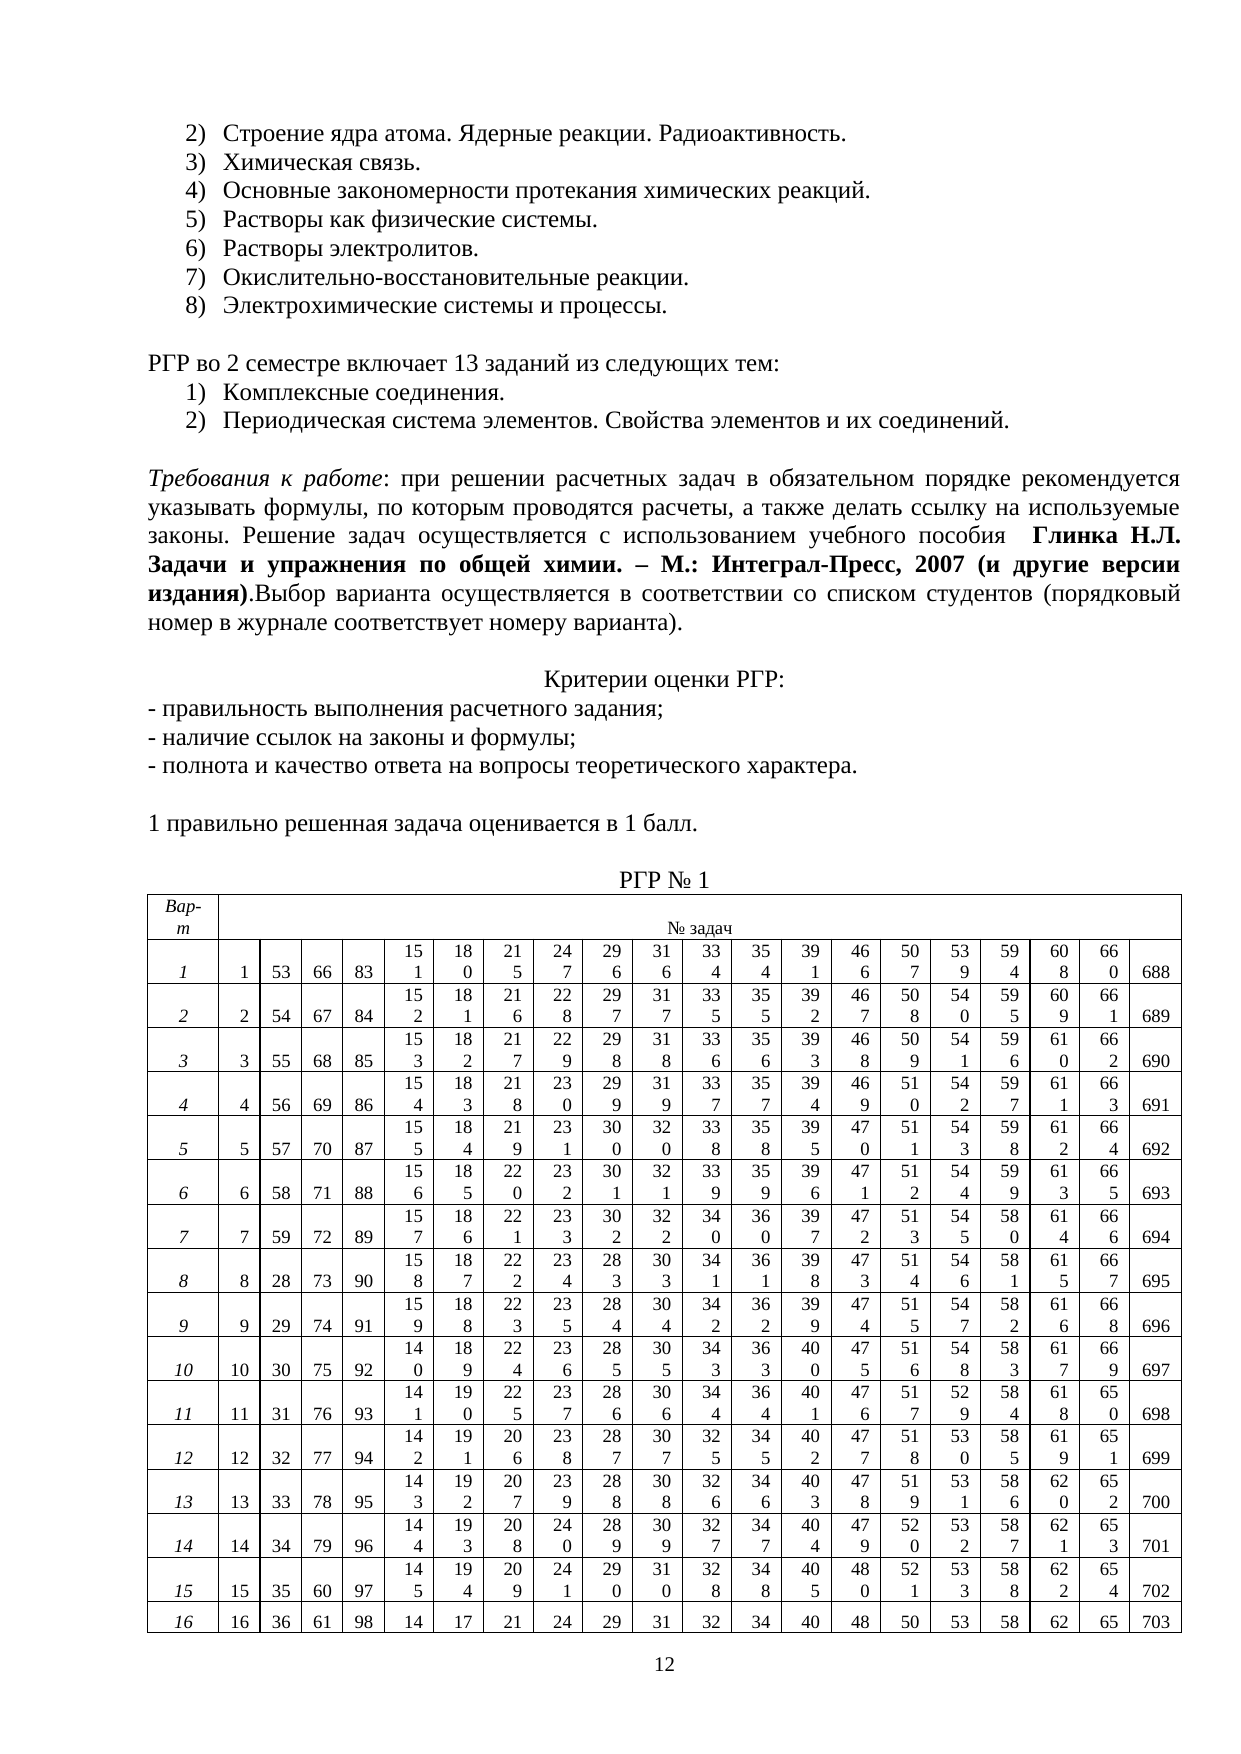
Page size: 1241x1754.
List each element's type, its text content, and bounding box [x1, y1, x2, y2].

table_cell 33 [261, 1470, 301, 1513]
table_cell 337 [683, 1072, 731, 1115]
table_cell 73 [302, 1249, 342, 1292]
table_cell 655 [1080, 1602, 1129, 1632]
text 1 правильно решенная задача оценивается в 1 балл. [148, 808, 1181, 837]
table_cell 209 [484, 1558, 533, 1601]
table_cell 54 [261, 984, 301, 1027]
table_cell 477 [832, 1425, 880, 1468]
table_cell 474 [832, 1293, 880, 1336]
table_cell 4 [219, 1072, 259, 1115]
table_cell 14 [148, 1514, 218, 1557]
table_cell 302 [583, 1205, 632, 1248]
table_cell 666 [1080, 1205, 1129, 1248]
table_cell 613 [1031, 1160, 1079, 1203]
table_cell 404 [782, 1514, 831, 1557]
table_cell 612 [1031, 1116, 1079, 1159]
table_cell 356 [732, 1028, 781, 1071]
table_cell 546 [931, 1249, 980, 1292]
table_cell 399 [782, 1293, 831, 1336]
table_cell 355 [732, 984, 781, 1027]
table_cell 16 [148, 1602, 218, 1632]
table_cell 296 [583, 940, 632, 983]
table_cell 391 [782, 940, 831, 983]
text Критерии оценки РГР: [148, 664, 1181, 693]
table_cell 517 [881, 1381, 930, 1424]
list Основные закономерности протекания химических реакций. [185, 176, 1181, 204]
table_cell 318 [633, 1028, 682, 1071]
table_cell 76 [302, 1381, 342, 1424]
table_cell 13 [219, 1470, 259, 1513]
table_cell 235 [534, 1293, 582, 1336]
table_cell 326 [683, 1470, 731, 1513]
table_cell 224 [484, 1337, 533, 1380]
table_cell 359 [732, 1160, 781, 1203]
table_cell 588 [981, 1558, 1029, 1601]
table_cell 532 [931, 1514, 980, 1557]
table_cell 2 [219, 984, 259, 1027]
table_cell 653 [1080, 1514, 1129, 1557]
list Растворы электролитов. [185, 233, 1181, 262]
table_cell 289 [583, 1514, 632, 1557]
table_cell 85 [343, 1028, 384, 1071]
table_cell 143 [385, 1470, 433, 1513]
table_cell 285 [583, 1337, 632, 1380]
table_cell 584 [981, 1381, 1029, 1424]
table_cell 622 [1031, 1558, 1079, 1601]
table_cell 392 [782, 984, 831, 1027]
table_cell 320 [633, 1116, 682, 1159]
text Требования к работе: при решении расчетных задач в обязательном порядке рекомендуется указывать формулы, по которым проводятся расчеты, а также делать ссылку на используемые законы. Решение задач осуществляется с использованием учебного пособия Глинка Н.Л. Задачи и упражнения по общей химии. – М.: Интеграл-Пресс, 2007 (и другие версии издания).Выбор варианта осуществляется в соответствии со списком студентов (порядковый номер в журнале соответствует номеру варианта). [148, 463, 1181, 636]
table_cell 597 [981, 1072, 1029, 1115]
table_cell 322 [633, 1205, 682, 1248]
table_cell 92 [343, 1337, 384, 1380]
table_cell 696 [1130, 1293, 1181, 1336]
table_cell 207 [484, 1470, 533, 1513]
table_cell 694 [1130, 1205, 1181, 1248]
table_cell 700 [1130, 1470, 1181, 1513]
table_cell 155 [385, 1116, 433, 1159]
table_cell 303 [633, 1249, 682, 1292]
table_cell 93 [343, 1381, 384, 1424]
table_cell 354 [732, 940, 781, 983]
table_cell 183 [434, 1072, 483, 1115]
table_cell 144 [385, 1514, 433, 1557]
table_cell 78 [302, 1470, 342, 1513]
table_cell 469 [832, 1072, 880, 1115]
table_cell 305 [633, 1337, 682, 1380]
table_cell 317 [633, 984, 682, 1027]
table_cell 651 [1080, 1425, 1129, 1468]
table_cell 580 [981, 1205, 1029, 1248]
table_cell 77 [302, 1425, 342, 1468]
table_cell 406 [782, 1602, 831, 1632]
table_cell 335 [683, 984, 731, 1027]
table_cell 208 [484, 1514, 533, 1557]
table_cell 304 [633, 1293, 682, 1336]
table_cell 187 [434, 1249, 483, 1292]
table_cell 660 [1080, 940, 1129, 983]
table_cell 5 [219, 1116, 259, 1159]
table_cell 79 [302, 1514, 342, 1557]
list Растворы как физические системы. [185, 204, 1181, 233]
table_cell 53 [261, 940, 301, 983]
table_cell 222 [484, 1249, 533, 1292]
table_cell 218 [484, 1072, 533, 1115]
table_cell 87 [343, 1116, 384, 1159]
table_cell 288 [583, 1470, 632, 1513]
table_cell 8 [219, 1249, 259, 1292]
table_cell 515 [881, 1293, 930, 1336]
table_cell 71 [302, 1160, 342, 1203]
table_cell 13 [148, 1470, 218, 1513]
text - наличие ссылок на законы и формулы; [148, 722, 1181, 751]
table_cell 11 [219, 1381, 259, 1424]
table_cell 349 [732, 1602, 781, 1632]
table_cell 225 [484, 1381, 533, 1424]
table_cell 481 [832, 1602, 880, 1632]
table_cell 519 [881, 1470, 930, 1513]
table_cell 665 [1080, 1160, 1129, 1203]
table_cell 342 [683, 1293, 731, 1336]
table_cell 516 [881, 1337, 930, 1380]
table_cell 55 [261, 1028, 301, 1071]
table_cell 192 [434, 1470, 483, 1513]
table_cell 587 [981, 1514, 1029, 1557]
table_cell 697 [1130, 1337, 1181, 1380]
table_cell 57 [261, 1116, 301, 1159]
table_cell 669 [1080, 1337, 1129, 1380]
table_cell 88 [343, 1160, 384, 1203]
table_cell 194 [434, 1558, 483, 1601]
list Строение ядра атома. Ядерные реакции. Радиоактивность. [185, 118, 1181, 147]
table_cell 548 [931, 1337, 980, 1380]
table_cell 479 [832, 1514, 880, 1557]
table_cell 83 [343, 940, 384, 983]
table_cell 221 [484, 1205, 533, 1248]
table_cell 284 [583, 1293, 632, 1336]
table_cell 589 [981, 1602, 1029, 1632]
table_cell 16 [219, 1602, 259, 1632]
text - полнота и качество ответа на вопросы теоретического характера. [148, 751, 1181, 779]
table_cell 298 [583, 1028, 632, 1071]
table_cell 473 [832, 1249, 880, 1292]
table_cell 514 [881, 1249, 930, 1292]
table_cell 364 [732, 1381, 781, 1424]
table_cell 237 [534, 1381, 582, 1424]
table_cell 5 [148, 1116, 218, 1159]
table_cell 206 [484, 1425, 533, 1468]
table_cell 220 [484, 1160, 533, 1203]
table_cell 361 [732, 1249, 781, 1292]
table_cell 397 [782, 1205, 831, 1248]
table_cell 215 [484, 940, 533, 983]
table_cell 234 [534, 1249, 582, 1292]
table_cell 596 [981, 1028, 1029, 1071]
table_cell 585 [981, 1425, 1029, 1468]
table_cell 146 [385, 1602, 433, 1632]
table_cell 12 [219, 1425, 259, 1468]
table_cell 599 [981, 1160, 1029, 1203]
table_cell 472 [832, 1205, 880, 1248]
table_cell 357 [732, 1072, 781, 1115]
table_cell 478 [832, 1470, 880, 1513]
table_cell 662 [1080, 1028, 1129, 1071]
table_cell 343 [683, 1337, 731, 1380]
table_cell 31 [261, 1381, 301, 1424]
table_cell 1 [148, 940, 218, 983]
table_cell 614 [1031, 1205, 1079, 1248]
table_cell 471 [832, 1160, 880, 1203]
table_cell 341 [683, 1249, 731, 1292]
table_cell 91 [343, 1293, 384, 1336]
table_cell 650 [1080, 1381, 1129, 1424]
table_cell 291 [583, 1602, 632, 1632]
table_cell 616 [1031, 1293, 1079, 1336]
table_cell 310 [633, 1558, 682, 1601]
table_cell 309 [633, 1514, 682, 1557]
table_cell 594 [981, 940, 1029, 983]
table_cell 283 [583, 1249, 632, 1292]
table_cell 233 [534, 1205, 582, 1248]
table_cell 400 [782, 1337, 831, 1380]
table_cell 702 [1130, 1558, 1181, 1601]
table_cell 311 [633, 1602, 682, 1632]
table_cell 401 [782, 1381, 831, 1424]
table_cell 156 [385, 1160, 433, 1203]
table_cell 667 [1080, 1249, 1129, 1292]
table_cell 699 [1130, 1425, 1181, 1468]
table_cell 610 [1031, 1028, 1079, 1071]
table_cell 145 [385, 1558, 433, 1601]
table_cell 142 [385, 1425, 433, 1468]
table_cell 4 [148, 1072, 218, 1115]
table_cell 336 [683, 1028, 731, 1071]
table_cell 652 [1080, 1470, 1129, 1513]
table_cell 692 [1130, 1116, 1181, 1159]
table_cell 402 [782, 1425, 831, 1468]
table_cell 300 [583, 1116, 632, 1159]
table_cell 61 [302, 1602, 342, 1632]
table_cell 344 [683, 1381, 731, 1424]
list Периодическая система элементов. Свойства элементов и их соединений. [185, 406, 1181, 434]
table_cell 617 [1031, 1337, 1079, 1380]
table_cell 582 [981, 1293, 1029, 1336]
table_cell 12 [148, 1425, 218, 1468]
table_cell 480 [832, 1558, 880, 1601]
table_cell 189 [434, 1337, 483, 1380]
table_cell 152 [385, 984, 433, 1027]
table_cell 9 [219, 1293, 259, 1336]
table_cell 186 [434, 1205, 483, 1248]
table_cell 509 [881, 1028, 930, 1071]
table_cell 32 [261, 1425, 301, 1468]
list Окислительно-восстановительные реакции. [185, 262, 1181, 291]
table_cell 542 [931, 1072, 980, 1115]
table_cell 468 [832, 1028, 880, 1071]
table_cell 191 [434, 1425, 483, 1468]
table_cell 182 [434, 1028, 483, 1071]
table_cell 90 [343, 1249, 384, 1292]
table_cell 231 [534, 1116, 582, 1159]
table_cell 345 [732, 1425, 781, 1468]
table_cell 663 [1080, 1072, 1129, 1115]
table_cell 540 [931, 984, 980, 1027]
table_cell 347 [732, 1514, 781, 1557]
table_cell 583 [981, 1337, 1029, 1380]
table_cell 466 [832, 940, 880, 983]
table_cell 476 [832, 1381, 880, 1424]
table_cell 140 [385, 1337, 433, 1380]
table_cell 539 [931, 940, 980, 983]
table_cell 287 [583, 1425, 632, 1468]
table_cell 307 [633, 1425, 682, 1468]
table_cell 72 [302, 1205, 342, 1248]
table_header № задач [219, 895, 1181, 938]
table_cell 1 [219, 940, 259, 983]
table_cell 158 [385, 1249, 433, 1292]
table_cell 175 [434, 1602, 483, 1632]
table_cell 236 [534, 1337, 582, 1380]
table_cell 216 [484, 984, 533, 1027]
table_cell 56 [261, 1072, 301, 1115]
table_cell 97 [343, 1558, 384, 1601]
table_cell 15 [148, 1558, 218, 1601]
table_cell 545 [931, 1205, 980, 1248]
table_cell 89 [343, 1205, 384, 1248]
table_cell 467 [832, 984, 880, 1027]
table_cell 96 [343, 1514, 384, 1557]
table_cell 581 [981, 1249, 1029, 1292]
table_cell 586 [981, 1470, 1029, 1513]
table_cell 223 [484, 1293, 533, 1336]
table_cell 360 [732, 1205, 781, 1248]
table_cell 701 [1130, 1514, 1181, 1557]
table_cell 661 [1080, 984, 1129, 1027]
table_cell 518 [881, 1425, 930, 1468]
table_cell 151 [385, 940, 433, 983]
table_cell 513 [881, 1205, 930, 1248]
table_cell 520 [881, 1514, 930, 1557]
table_cell 362 [732, 1293, 781, 1336]
table_cell 703 [1130, 1602, 1181, 1632]
table_cell 328 [683, 1558, 731, 1601]
table_cell 6 [219, 1160, 259, 1203]
table_cell 475 [832, 1337, 880, 1380]
table_cell 35 [261, 1558, 301, 1601]
table_cell 338 [683, 1116, 731, 1159]
table_cell 695 [1130, 1249, 1181, 1292]
table_cell 15 [219, 1558, 259, 1601]
list Комплексные соединения. [185, 377, 1181, 406]
table_cell 6 [148, 1160, 218, 1203]
table_cell 396 [782, 1160, 831, 1203]
table_cell 608 [1031, 940, 1079, 983]
table_cell 36 [261, 1602, 301, 1632]
table_cell 66 [302, 940, 342, 983]
table_cell 348 [732, 1558, 781, 1601]
table_cell 405 [782, 1558, 831, 1601]
table_cell 327 [683, 1514, 731, 1557]
table_cell 9 [148, 1293, 218, 1336]
table_cell 306 [633, 1381, 682, 1424]
table_cell 8 [148, 1249, 218, 1292]
table_cell 238 [534, 1425, 582, 1468]
table_cell 2 [148, 984, 218, 1027]
table_cell 30 [261, 1337, 301, 1380]
table_cell 531 [931, 1470, 980, 1513]
table_cell 185 [434, 1160, 483, 1203]
table_cell 29 [261, 1293, 301, 1336]
table_cell 321 [633, 1160, 682, 1203]
table_cell 58 [261, 1160, 301, 1203]
table_cell 219 [484, 1116, 533, 1159]
table_cell 241 [534, 1558, 582, 1601]
table_cell 157 [385, 1205, 433, 1248]
table_cell 247 [534, 940, 582, 983]
table_cell 668 [1080, 1293, 1129, 1336]
table_cell 217 [484, 1028, 533, 1071]
table_cell 507 [881, 940, 930, 983]
table_cell 534 [931, 1602, 980, 1632]
table_cell 398 [782, 1249, 831, 1292]
table_cell 10 [219, 1337, 259, 1380]
table_cell 690 [1130, 1028, 1181, 1071]
table_cell 615 [1031, 1249, 1079, 1292]
table_cell 620 [1031, 1470, 1079, 1513]
table_cell 664 [1080, 1116, 1129, 1159]
table_cell 67 [302, 984, 342, 1027]
table_cell 11 [148, 1381, 218, 1424]
table_cell 297 [583, 984, 632, 1027]
table_cell 363 [732, 1337, 781, 1380]
table_cell 34 [261, 1514, 301, 1557]
table_cell 533 [931, 1558, 980, 1601]
table_cell 193 [434, 1514, 483, 1557]
table_cell 521 [881, 1558, 930, 1601]
table_cell 141 [385, 1381, 433, 1424]
table_cell 611 [1031, 1072, 1079, 1115]
table_cell 394 [782, 1072, 831, 1115]
table_cell 232 [534, 1160, 582, 1203]
table_cell 541 [931, 1028, 980, 1071]
table_cell 301 [583, 1160, 632, 1203]
table_cell 153 [385, 1028, 433, 1071]
table_cell 70 [302, 1116, 342, 1159]
table_cell 502 [881, 1602, 930, 1632]
table_cell 290 [583, 1558, 632, 1601]
table_cell 618 [1031, 1381, 1079, 1424]
list Электрохимические системы и процессы. [185, 291, 1181, 319]
table_cell 395 [782, 1116, 831, 1159]
table_cell 95 [343, 1470, 384, 1513]
table_cell 623 [1031, 1602, 1079, 1632]
table_cell 544 [931, 1160, 980, 1203]
table_cell 7 [219, 1205, 259, 1248]
table_cell 508 [881, 984, 930, 1027]
table_cell 75 [302, 1337, 342, 1380]
table_cell 190 [434, 1381, 483, 1424]
table_cell 689 [1130, 984, 1181, 1027]
table_cell 184 [434, 1116, 483, 1159]
table_cell 530 [931, 1425, 980, 1468]
table_cell 316 [633, 940, 682, 983]
table_cell 60 [302, 1558, 342, 1601]
table_cell 240 [534, 1514, 582, 1557]
table_cell 329 [683, 1602, 731, 1632]
table_cell 286 [583, 1381, 632, 1424]
table_cell 511 [881, 1116, 930, 1159]
table_cell 358 [732, 1116, 781, 1159]
table_cell 180 [434, 940, 483, 983]
table_cell 14 [219, 1514, 259, 1557]
text РГР во 2 семестре включает 13 заданий из следующих тем: [148, 348, 1181, 377]
table_cell 3 [148, 1028, 218, 1071]
table_cell 228 [534, 984, 582, 1027]
table_cell 693 [1130, 1160, 1181, 1203]
table_cell 621 [1031, 1514, 1079, 1557]
table_cell 543 [931, 1116, 980, 1159]
table_cell 94 [343, 1425, 384, 1468]
table_cell 98 [343, 1602, 384, 1632]
table_cell 308 [633, 1470, 682, 1513]
table_cell 84 [343, 984, 384, 1027]
table_cell 159 [385, 1293, 433, 1336]
table_cell 698 [1130, 1381, 1181, 1424]
text РГР № 1 [148, 866, 1181, 894]
table_cell 619 [1031, 1425, 1079, 1468]
table_cell 210 [484, 1602, 533, 1632]
table_cell 510 [881, 1072, 930, 1115]
table_cell 3 [219, 1028, 259, 1071]
table_cell 393 [782, 1028, 831, 1071]
table_cell 654 [1080, 1558, 1129, 1601]
table_cell 68 [302, 1028, 342, 1071]
table_cell 7 [148, 1205, 218, 1248]
table_header Вар-т [148, 895, 218, 938]
table_cell 547 [931, 1293, 980, 1336]
table_cell 181 [434, 984, 483, 1027]
table_cell 86 [343, 1072, 384, 1115]
table_cell 319 [633, 1072, 682, 1115]
table_cell 69 [302, 1072, 342, 1115]
table_cell 339 [683, 1160, 731, 1203]
table_cell 188 [434, 1293, 483, 1336]
list Химическая связь. [185, 147, 1181, 176]
table_cell 340 [683, 1205, 731, 1248]
table_cell 10 [148, 1337, 218, 1380]
table_cell 325 [683, 1425, 731, 1468]
table_cell 609 [1031, 984, 1079, 1027]
table_cell 346 [732, 1470, 781, 1513]
table_cell 334 [683, 940, 731, 983]
table_cell 59 [261, 1205, 301, 1248]
table_cell 691 [1130, 1072, 1181, 1115]
table_cell 403 [782, 1470, 831, 1513]
table_cell 470 [832, 1116, 880, 1159]
table_cell 28 [261, 1249, 301, 1292]
table_cell 154 [385, 1072, 433, 1115]
table_cell 242 [534, 1602, 582, 1632]
table_cell 688 [1130, 940, 1181, 983]
table_cell 74 [302, 1293, 342, 1336]
table_cell 529 [931, 1381, 980, 1424]
table_cell 598 [981, 1116, 1029, 1159]
text - правильность выполнения расчетного задания; [148, 693, 1181, 722]
table_cell 229 [534, 1028, 582, 1071]
table_cell 299 [583, 1072, 632, 1115]
table_cell 512 [881, 1160, 930, 1203]
table_cell 239 [534, 1470, 582, 1513]
table_cell 230 [534, 1072, 582, 1115]
table_cell 595 [981, 984, 1029, 1027]
